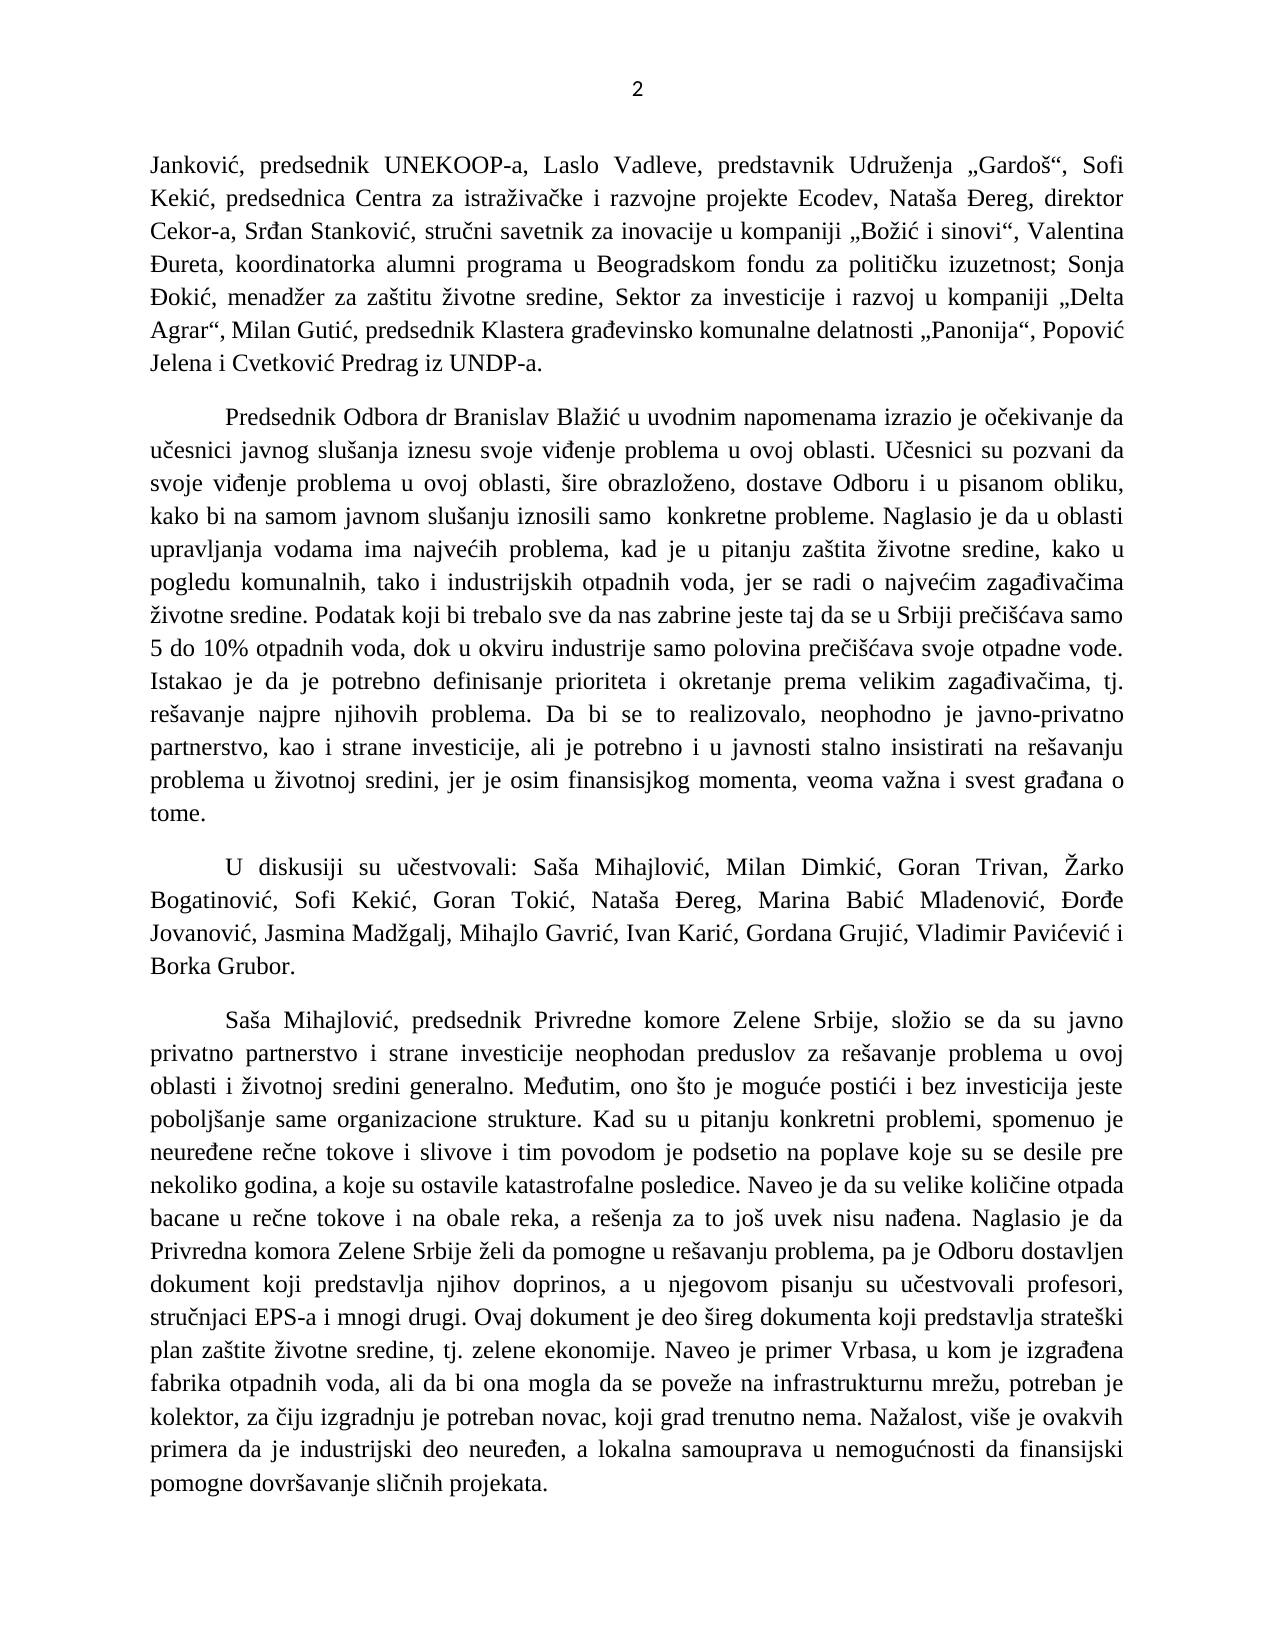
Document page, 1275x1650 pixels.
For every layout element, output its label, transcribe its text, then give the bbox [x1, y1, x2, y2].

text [150, 150, 1125, 377]
text U diskusiji su učestvovali: Saša Mihajlović, Milan Dimkić, Goran Trivan, Žarko Bogatinović, Sofi Kekić, Goran Tokić, Nataša Đereg, Marina Babić Mladenović, Đorđe Jovanović, Jasmina Madžgalj, Mihajlo Gavrić, Ivan Karić, Gordana Grujić, Vladimir Pavićević i Borka Grubor. [150, 852, 1125, 980]
text Saša Mihajlović, predsednik Privredne komore Zelene Srbije, složio se da su javno privatno partnerstvo i strane investicije neophodan preduslov za rešavanje problema u ovoj oblasti i životnoj sredini generalno. Međutim, ono što je moguće postići i bez investicija jeste poboljšanje same organizacione strukture. Kad su u pitanju konkretni problemi, spomenuo je neuređene rečne tokove i slivove i tim povodom je podsetio na poplave koje su se desile pre nekoliko godina, a koje su ostavile katastrofalne posledice. Naveo je da su velike količine otpada bacane u rečne tokove i na obale reka, a rešenja za to još uvek nisu nađena. Naglasio je da Privredna komora Zelene Srbije želi da pomogne u rešavanju problema, pa je Odboru dostavljen dokument koji predstavlja njihov doprinos, a u njegovom pisanju su učestvovali profesori, stručnjaci EPS-a i mnogi drugi. Ovaj dokument je deo šireg dokumenta koji predstavlja strateški plan zaštite životne sredine, tj. zelene ekonomije. Naveo je primer Vrbasa, u kom je izgrađena fabrika otpadnih voda, ali da bi ona mogla da se poveže na infrastrukturnu mrežu, potreban je kolektor, za čiju izgradnju je potreban novac, koji grad trenutno nema. Nažalost, više je ovakvih primera da je industrijski deo neuređen, a lokalna samouprava u nemogućnosti da finansijski pomogne dovršavanje sličnih projekata. [150, 1005, 1125, 1496]
text Predsednik Odbora dr Branislav Blažić u uvodnim napomenama izrazio je očekivanje da učesnici javnog slušanja iznesu svoje viđenje problema u ovoj oblasti. Učesnici su pozvani da svoje viđenje problema u ovoj oblasti, šire obrazloženo, dostave Odboru i u pisanom obliku, kako bi na samom javnom slušanju iznosili samo konkretne probleme. Naglasio je da u oblasti upravljanja vodama ima najvećih problema, kad je u pitanju zaštita životne sredine, kako u pogledu komunalnih, tako i industrijskih otpadnih voda, jer se radi o najvećim zagađivačima životne sredine. Podatak koji bi trebalo sve da nas zabrine jeste taj da se u Srbiji prečišćava samo 5 do 10% otpadnih voda, dok u okviru industrije samo polovina prečišćava svoje otpadne vode. Istakao je da je potrebno definisanje prioriteta i okretanje prema velikim zagađivačima, tj. rešavanje najpre njihovih problema. Da bi se to realizovalo, neophodno je javno-privatno partnerstvo, kao i strane investicije, ali je potrebno i u javnosti stalno insistirati na rešavanju problema u životnoj sredini, jer je osim finansisjkog momenta, veoma važna i svest građana o tome. [150, 402, 1125, 827]
